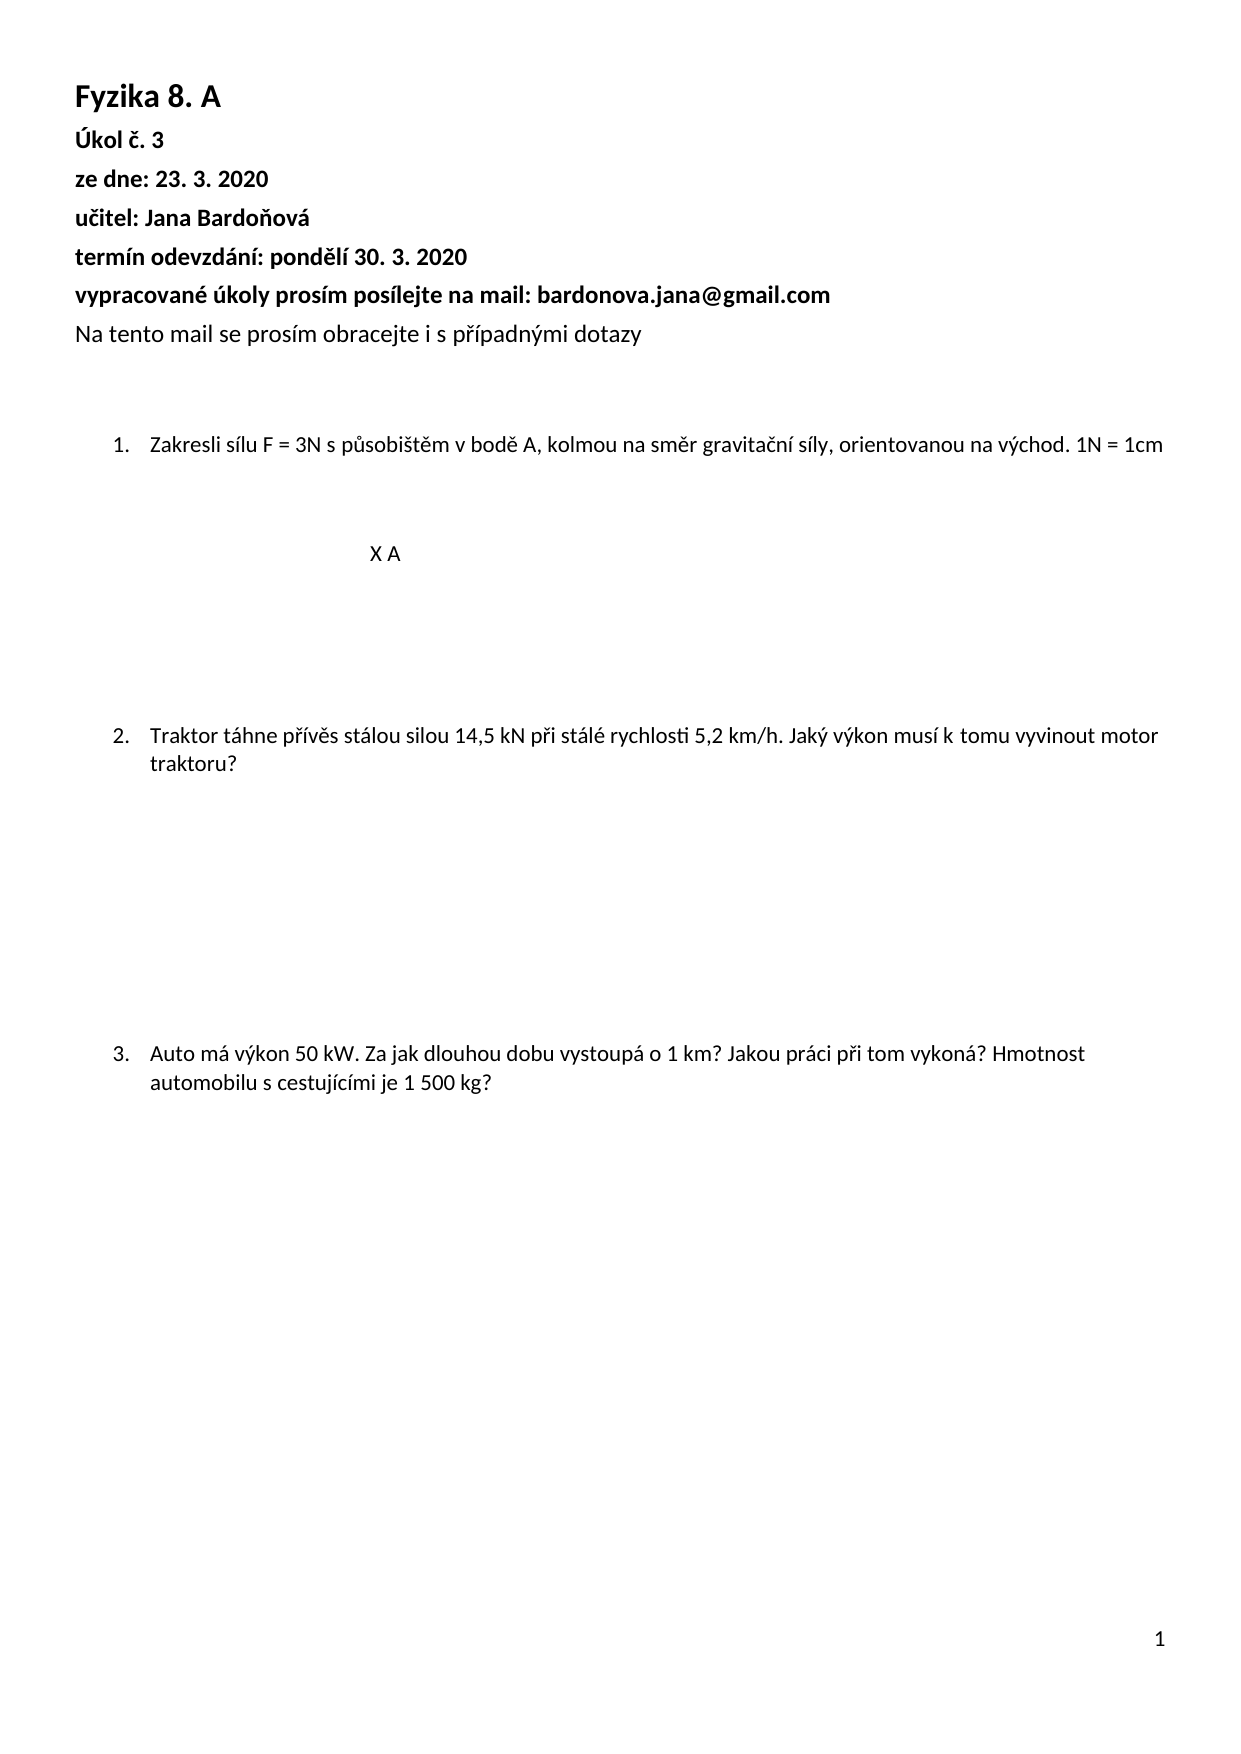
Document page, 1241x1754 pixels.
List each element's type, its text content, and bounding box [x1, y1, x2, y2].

text učitel: Jana Bardoňová [75, 202, 1173, 232]
text Na tento mail se prosím obracejte i s případnými dotazy [75, 318, 1173, 349]
text termín odevzdání: pondělí 30. 3. 2020 [75, 241, 1165, 271]
text Úkol č. 3 [75, 124, 1173, 154]
list Auto má výkon 50 kW. Za jak dlouhou dobu vystoupá o 1 km? Jakou práci při tom vykoná? Hmotnost automobilu s cestujícími je 1 500 kg? [112, 1039, 1165, 1096]
list Traktor táhne přívěs stálou silou 14,5 kN při stálé rychlosti 5,2 km/h. Jaký výkon musí k tomu vyvinout motor traktoru? [112, 721, 1165, 777]
text Fyzika 8. A [75, 75, 1173, 116]
text ze dne: 23. 3. 2020 [75, 163, 1173, 193]
text vypracované úkoly prosím posílejte na mail: bardonova.jana@gmail.com [75, 279, 1173, 310]
text X A [370, 539, 1165, 567]
list Zakresli sílu F = 3N s působištěm v bodě A, kolmou na směr gravitační síly, orientovanou na východ. 1N = 1cm [112, 430, 1165, 458]
